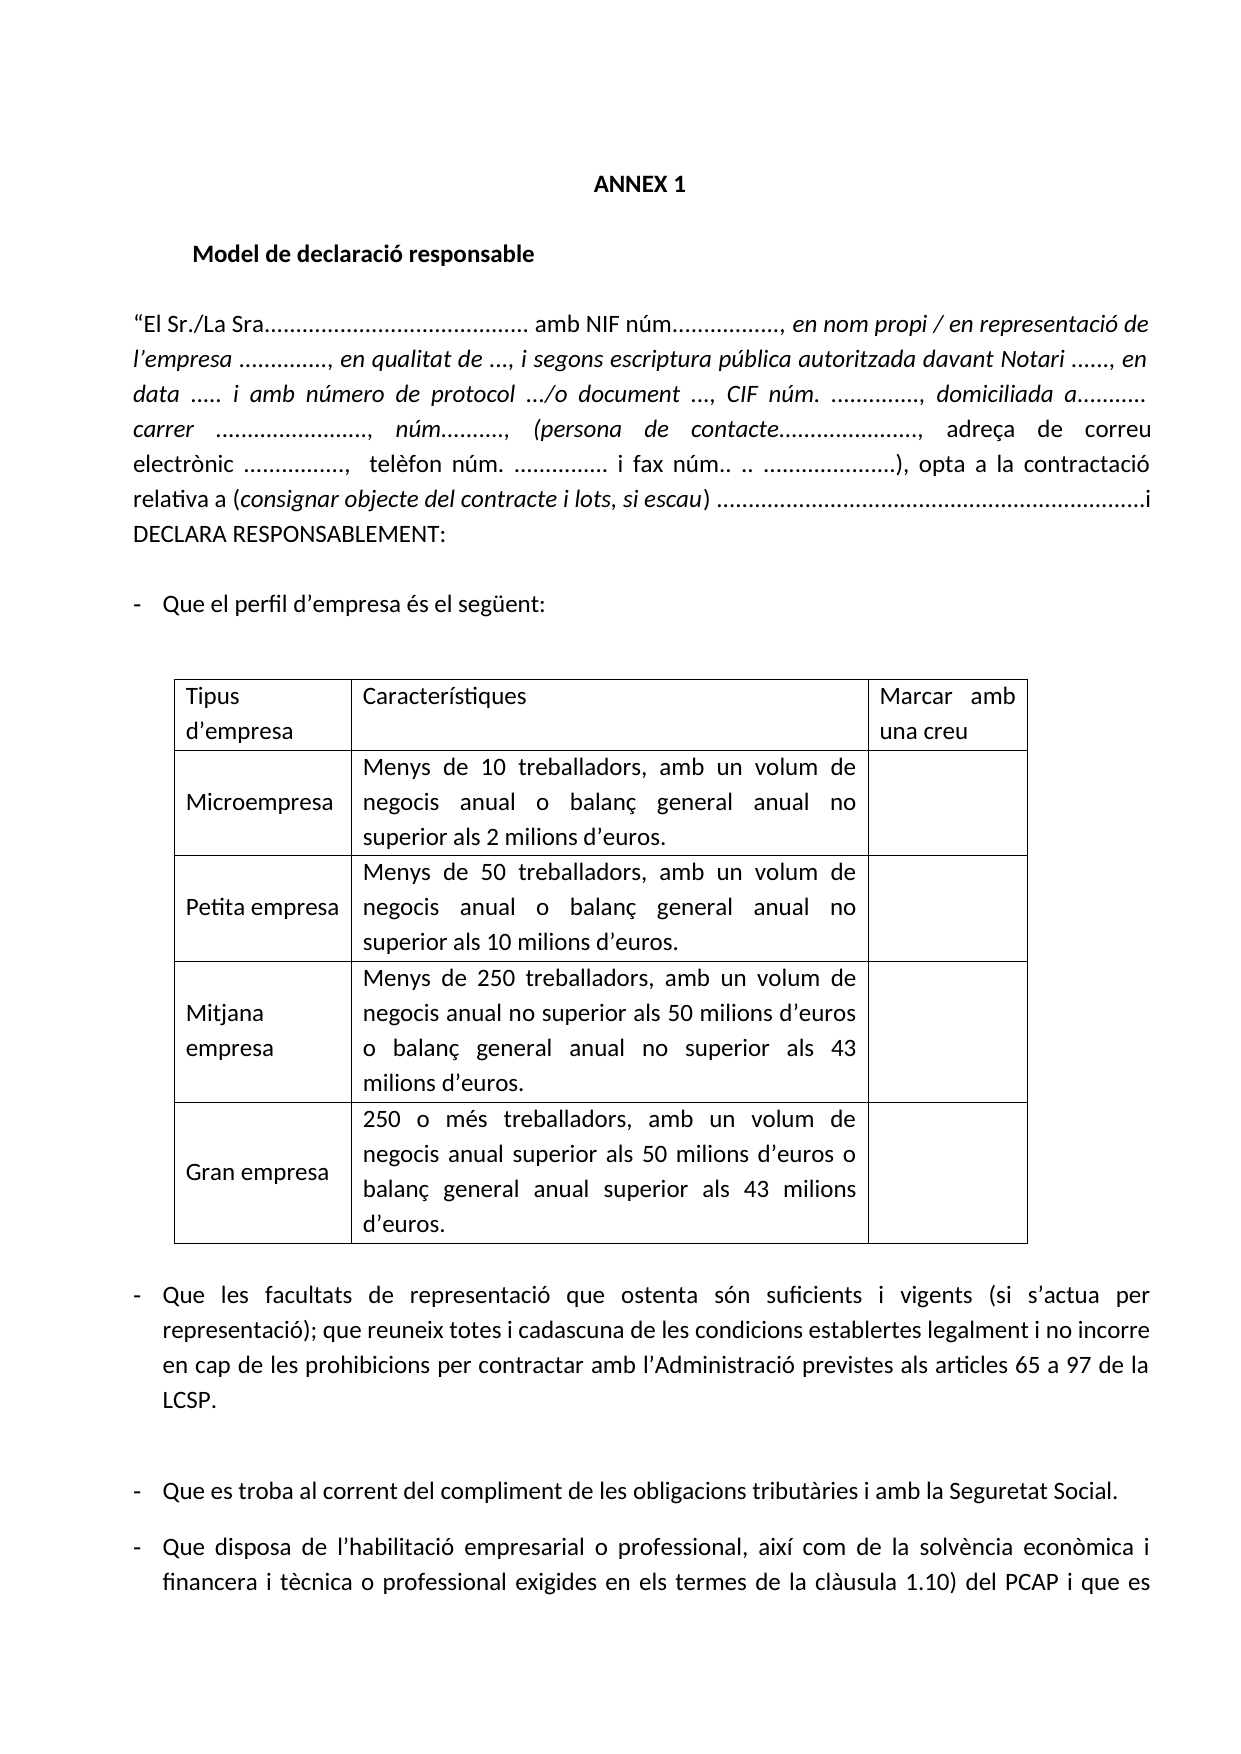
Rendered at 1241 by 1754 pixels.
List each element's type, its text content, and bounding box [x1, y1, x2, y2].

table_cell Menys de 250 treballadors, amb un volum de negocis anual no superior als 50 milions d’euros o balanç general anual no superior als 43 milions d’euros. [352, 962, 868, 1102]
list Que les facultats de representació que ostenta són suficients i vigents (si s’actua per representació); que reuneix totes i cadascuna de les condicions establertes legalment i no incorre en cap de les prohibicions per contractar amb l’Administració previstes als articles 65 a 97 de la LCSP. [133, 1279, 1152, 1414]
table_cell Microempresa [175, 751, 351, 855]
table_cell 250 o més treballadors, amb un volum de negocis anual superior als 50 milions d’euros o balanç general anual superior als 43 milions d’euros. [352, 1103, 868, 1243]
table_cell Petita empresa [175, 856, 351, 961]
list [133, 1531, 1152, 1596]
list Que es troba al corrent del compliment de les obligacions tributàries i amb la Seguretat Social. [133, 1475, 1152, 1505]
table_cell [869, 962, 1027, 1102]
text Model de declaració responsable [192, 238, 1152, 268]
table_header Característiques [352, 680, 868, 749]
table_cell [869, 751, 1027, 855]
table_cell [869, 1103, 1027, 1243]
table_cell [869, 856, 1027, 961]
list Que el perfil d’empresa és el següent: [133, 588, 1152, 618]
text “El Sr./La Sra.......................................... amb NIF núm................., en nom propi / en representació de l’empresa .............., en qualitat de ..., i segons escriptura pública autoritzada davant Notari ......, en data ..... i amb número de protocol .../o document ..., CIF núm. .............., domiciliada a........... carrer ........................, núm.........., (persona de contacte......................, adreça de correu electrònic ................, telèfon núm. ............... i fax núm.. .. .....................), opta a la contractació relativa a (consignar objecte del contracte i lots, si escau) ....................................................................i DECLARA RESPONSABLEMENT: [133, 308, 1152, 548]
table_header Marcar amb una creu [869, 680, 1027, 749]
table_cell Mitjana empresa [175, 962, 351, 1102]
text ANNEX 1 [192, 168, 1152, 198]
table_header Tipus d’empresa [175, 680, 351, 749]
table_cell Menys de 10 treballadors, amb un volum de negocis anual o balanç general anual no superior als 2 milions d’euros. [352, 751, 868, 855]
table_cell Gran empresa [175, 1103, 351, 1243]
table_cell Menys de 50 treballadors, amb un volum de negocis anual o balanç general anual no superior als 10 milions d’euros. [352, 856, 868, 961]
